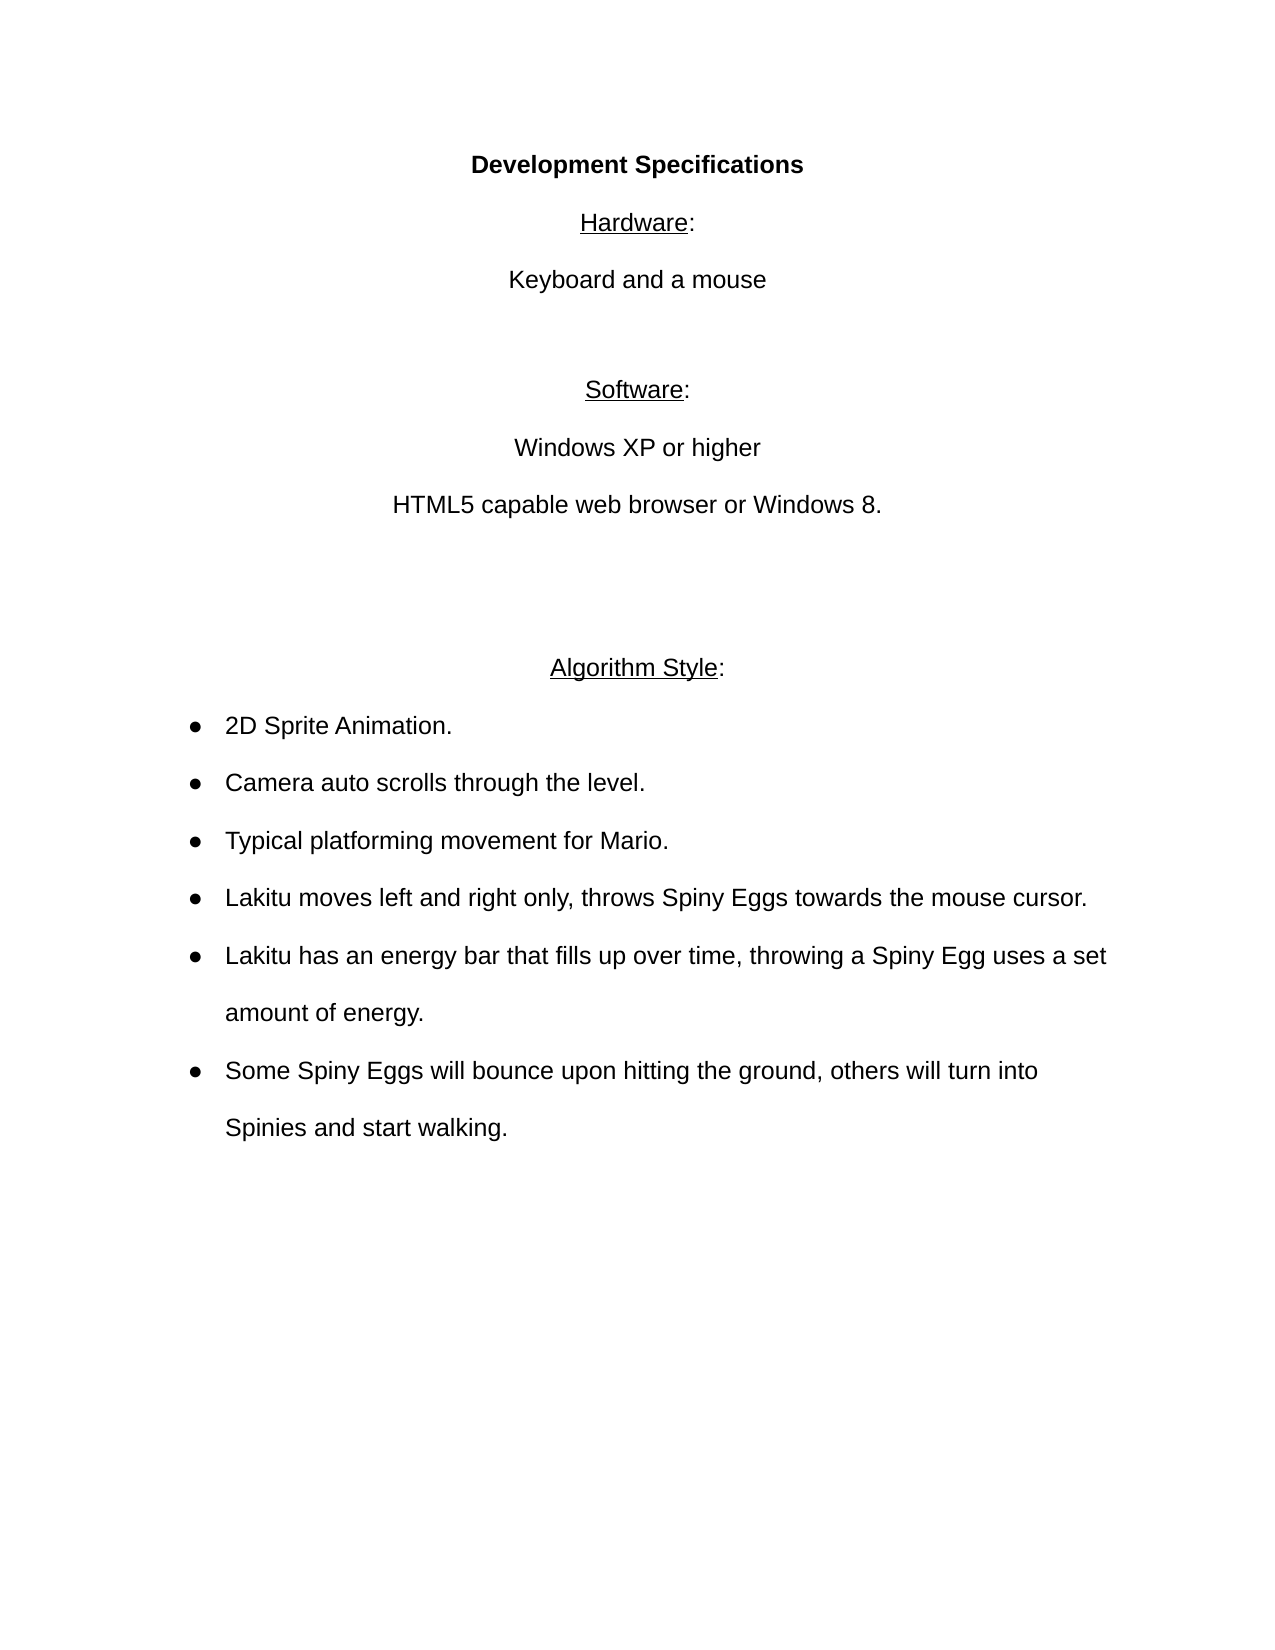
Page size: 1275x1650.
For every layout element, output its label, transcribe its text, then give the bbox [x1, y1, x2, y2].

list Typical platforming movement for Mario. [188, 826, 1125, 854]
list Camera auto scrolls through the level. [188, 768, 1125, 797]
list 2D Sprite Animation. [188, 711, 1125, 739]
text HTML5 capable web browser or Windows 8. [150, 490, 1125, 519]
text Algorithm Style: [150, 653, 1125, 682]
list Lakitu has an energy bar that fills up over time, throwing a Spiny Egg uses a set amount of energy. [188, 941, 1125, 1027]
list Some Spiny Eggs will bounce upon hitting the ground, others will turn into Spinies and start walking. [188, 1056, 1125, 1142]
list Lakitu moves left and right only, throws Spiny Eggs towards the mouse cursor. [188, 883, 1125, 912]
text Hardware: [150, 207, 1125, 236]
text Keyboard and a mouse [150, 265, 1125, 294]
text Software: [150, 375, 1125, 404]
text Windows XP or higher [150, 433, 1125, 461]
text Development Specifications [150, 150, 1125, 179]
